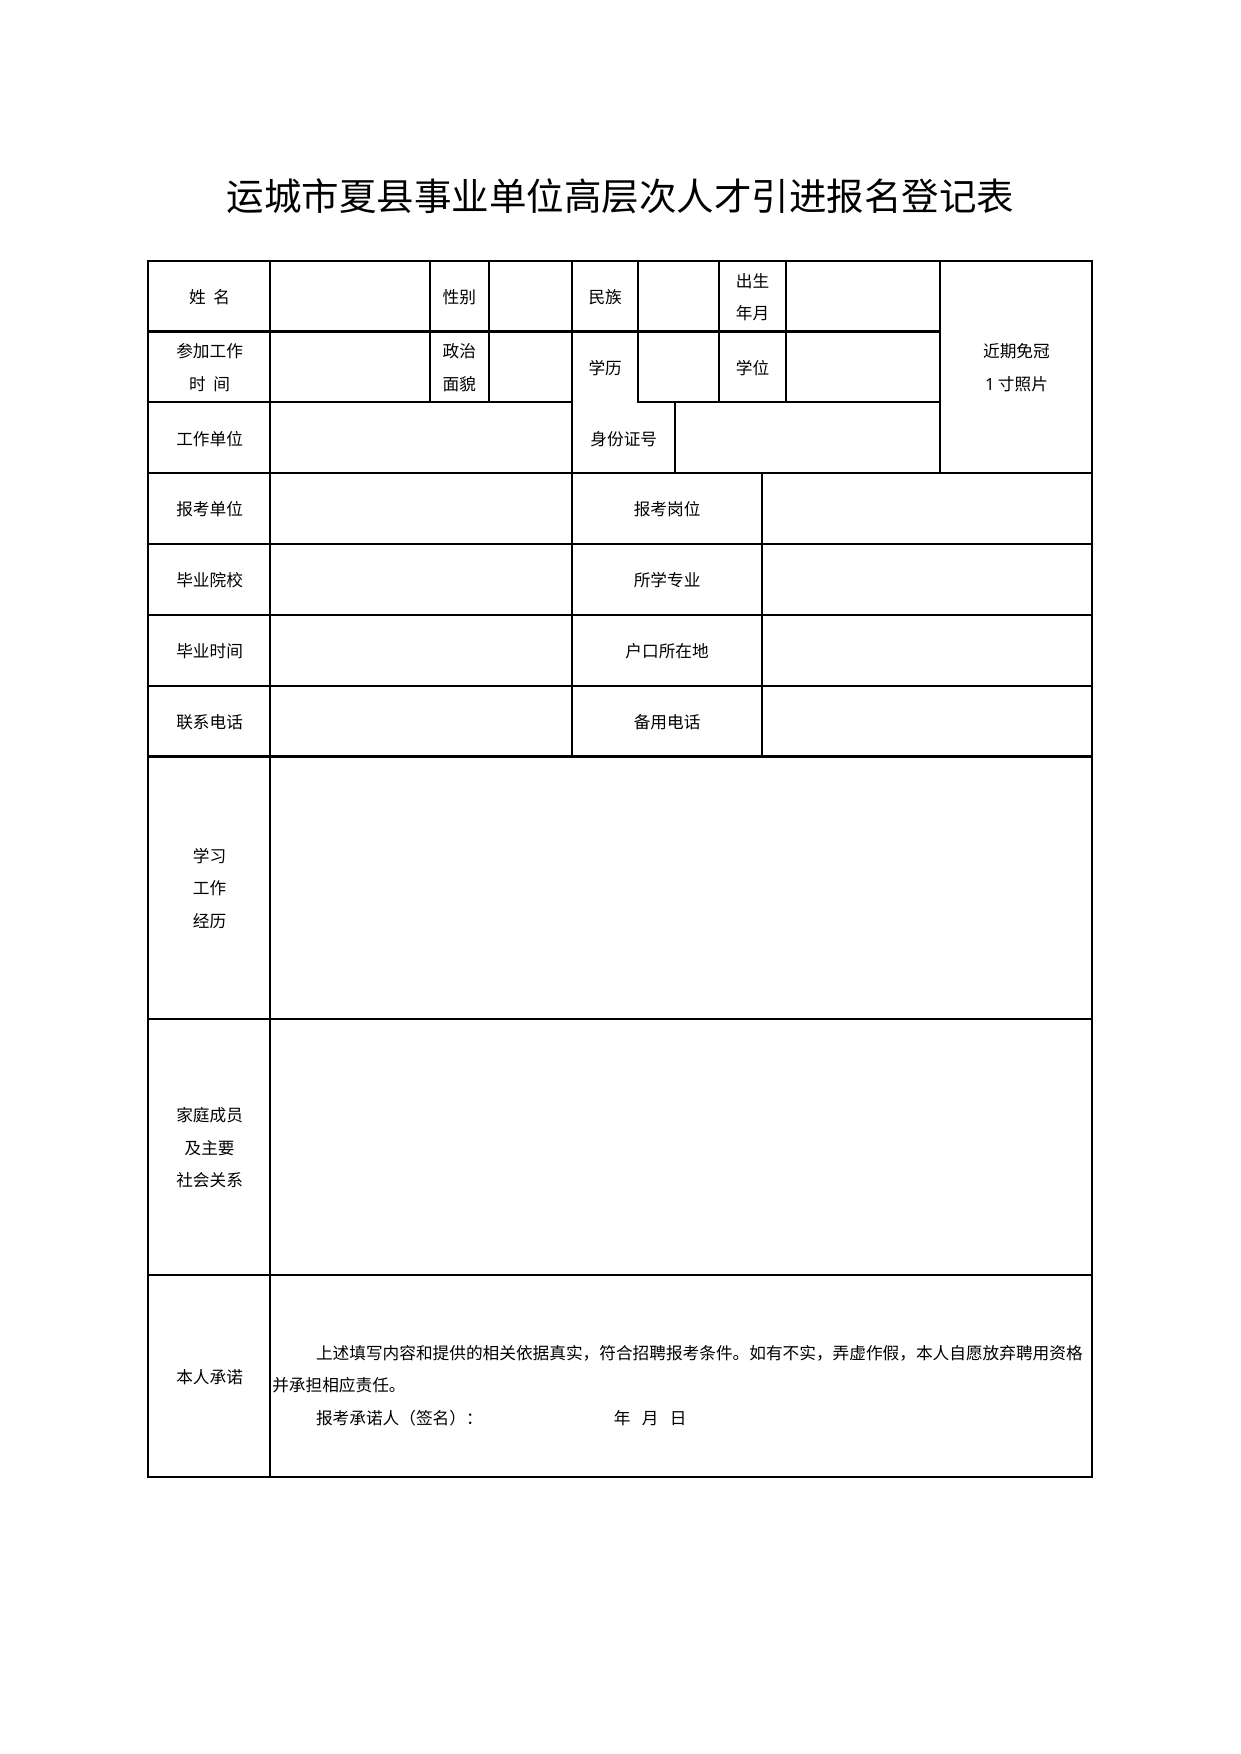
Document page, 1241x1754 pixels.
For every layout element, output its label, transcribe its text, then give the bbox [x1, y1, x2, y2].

table_cell [271, 758, 1091, 1018]
table_cell 学历 [573, 333, 637, 401]
table_cell [271, 474, 571, 543]
table_cell 毕业院校 [149, 545, 269, 614]
table_header 姓 名 [149, 262, 269, 330]
table_cell 学位 [720, 333, 785, 401]
table_cell 备用电话 [573, 687, 761, 755]
table_cell [271, 1020, 1091, 1274]
table_cell [271, 545, 571, 614]
table_cell [271, 687, 571, 755]
table_header 近期免冠 1寸照片 [941, 262, 1091, 472]
table_cell 本人承诺 [149, 1276, 269, 1476]
table_cell [763, 545, 1091, 614]
table_cell [676, 403, 939, 472]
table_cell 家庭成员 及主要 社会关系 [149, 1020, 269, 1274]
table_cell 联系电话 [149, 687, 269, 755]
table_cell [271, 333, 429, 401]
table_cell 政治 面貌 [431, 333, 488, 401]
table_cell [787, 333, 939, 401]
table_cell [763, 687, 1091, 755]
table_header [787, 262, 939, 330]
table_cell 毕业时间 [149, 616, 269, 684]
table_cell 报考单位 [149, 474, 269, 543]
table_cell [271, 616, 571, 684]
table_cell [639, 333, 718, 401]
table_header [490, 262, 571, 330]
table_cell 参加工作 时 间 [149, 333, 269, 401]
table_cell 所学专业 [573, 545, 761, 614]
table_header 性别 [431, 262, 488, 330]
text 运城市夏县事业单位高层次人才引进报名登记表 [187, 162, 1053, 227]
table_cell 户口所在地 [573, 616, 761, 684]
table_header [639, 262, 718, 330]
table_cell [763, 474, 1091, 543]
table_header 出生 年月 [720, 262, 785, 330]
table_cell [763, 616, 1091, 684]
table_cell [271, 403, 571, 472]
table_cell 学习 工作 经历 [149, 758, 269, 1018]
table_cell 身份证号 [573, 401, 674, 472]
table_cell 报考岗位 [573, 474, 761, 543]
table_cell 工作单位 [149, 403, 269, 472]
table_cell 上述填写内容和提供的相关依据真实，符合招聘报考条件。如有不实，弄虚作假，本人自愿放弃聘用资格并承担相应责任。 报考承诺人（签名）： 年 月 日 [271, 1276, 1091, 1476]
table_header 民族 [573, 262, 637, 330]
table_header [271, 262, 429, 330]
table_cell [490, 333, 571, 401]
